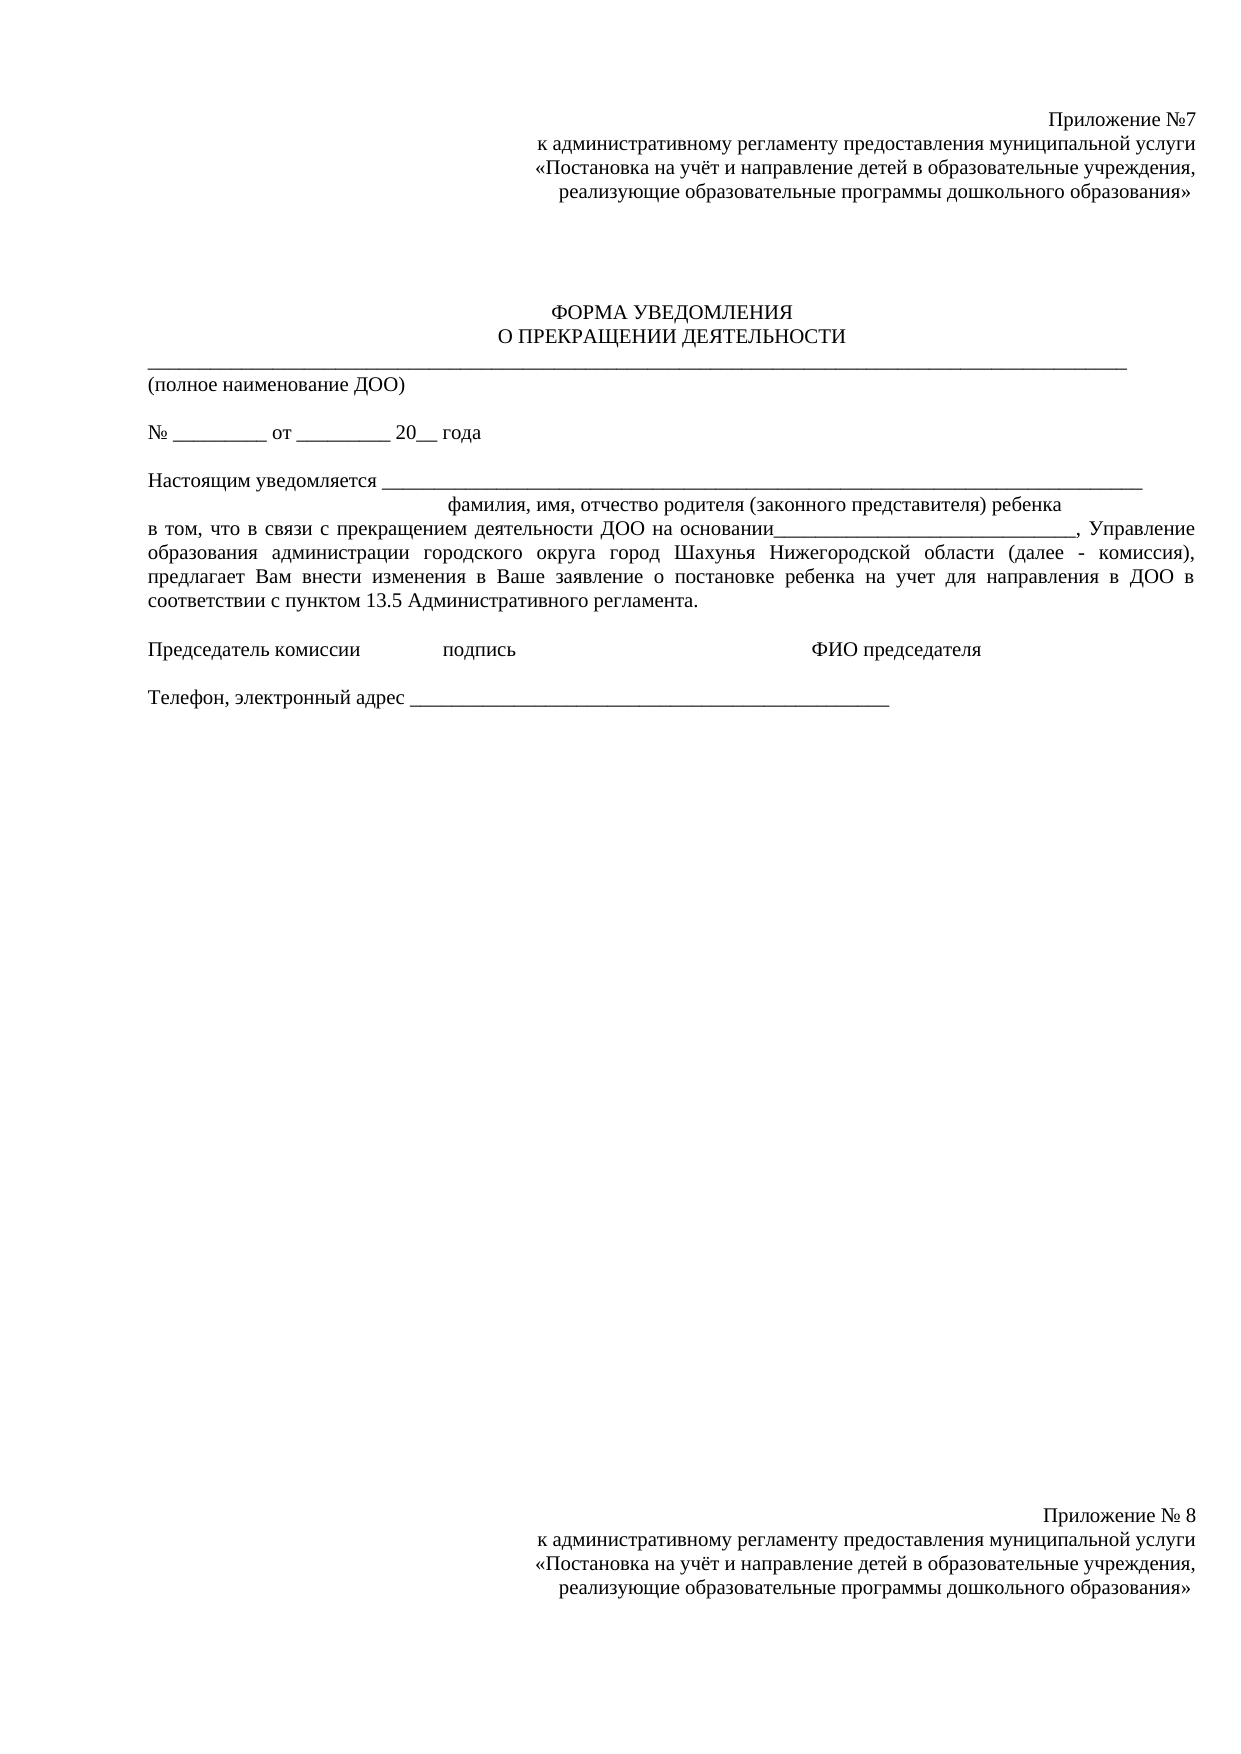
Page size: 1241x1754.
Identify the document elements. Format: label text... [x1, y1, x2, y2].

text к административному регламенту предоставления муниципальной услуги [148, 131, 1196, 155]
text ФОРМА УВЕДОМЛЕНИЯ [148, 300, 1196, 324]
text ______________________________________________________________________________________________ [148, 348, 1196, 372]
text реализующие образовательные программы дошкольного образования» [148, 1575, 1196, 1599]
text Приложение №7 [148, 107, 1196, 131]
text О ПРЕКРАЩЕНИИ ДЕЯТЕЛЬНОСТИ [148, 324, 1196, 348]
text Телефон, электронный адрес ______________________________________________ [148, 685, 1196, 709]
text Председатель комиссии подпись ФИО председателя [148, 637, 1196, 661]
text Настоящим уведомляется _________________________________________________________________________ [148, 468, 1196, 492]
text к административному регламенту предоставления муниципальной услуги [148, 1527, 1196, 1551]
text «Постановка на учёт и направление детей в образовательные учреждения, [148, 1551, 1196, 1575]
text в том, что в связи с прекращением деятельности ДОО на основании_____________________________, Управление образования администрации городского округа город Шахунья Нижегородской области (далее - комиссия), предлагает Вам внести изменения в Ваше заявление о постановке ребенка на учет для направления в ДОО в соответствии с пунктом 13.5 Административного регламента. [148, 516, 1196, 612]
text «Постановка на учёт и направление детей в образовательные учреждения, [148, 155, 1196, 179]
text реализующие образовательные программы дошкольного образования» [148, 179, 1196, 203]
text Приложение № 8 [148, 1503, 1196, 1527]
text № _________ от _________ 20__ года [148, 420, 1196, 444]
text (полное наименование ДОО) [148, 372, 1196, 396]
text фамилия, имя, отчество родителя (законного представителя) ребенка [373, 492, 1196, 516]
